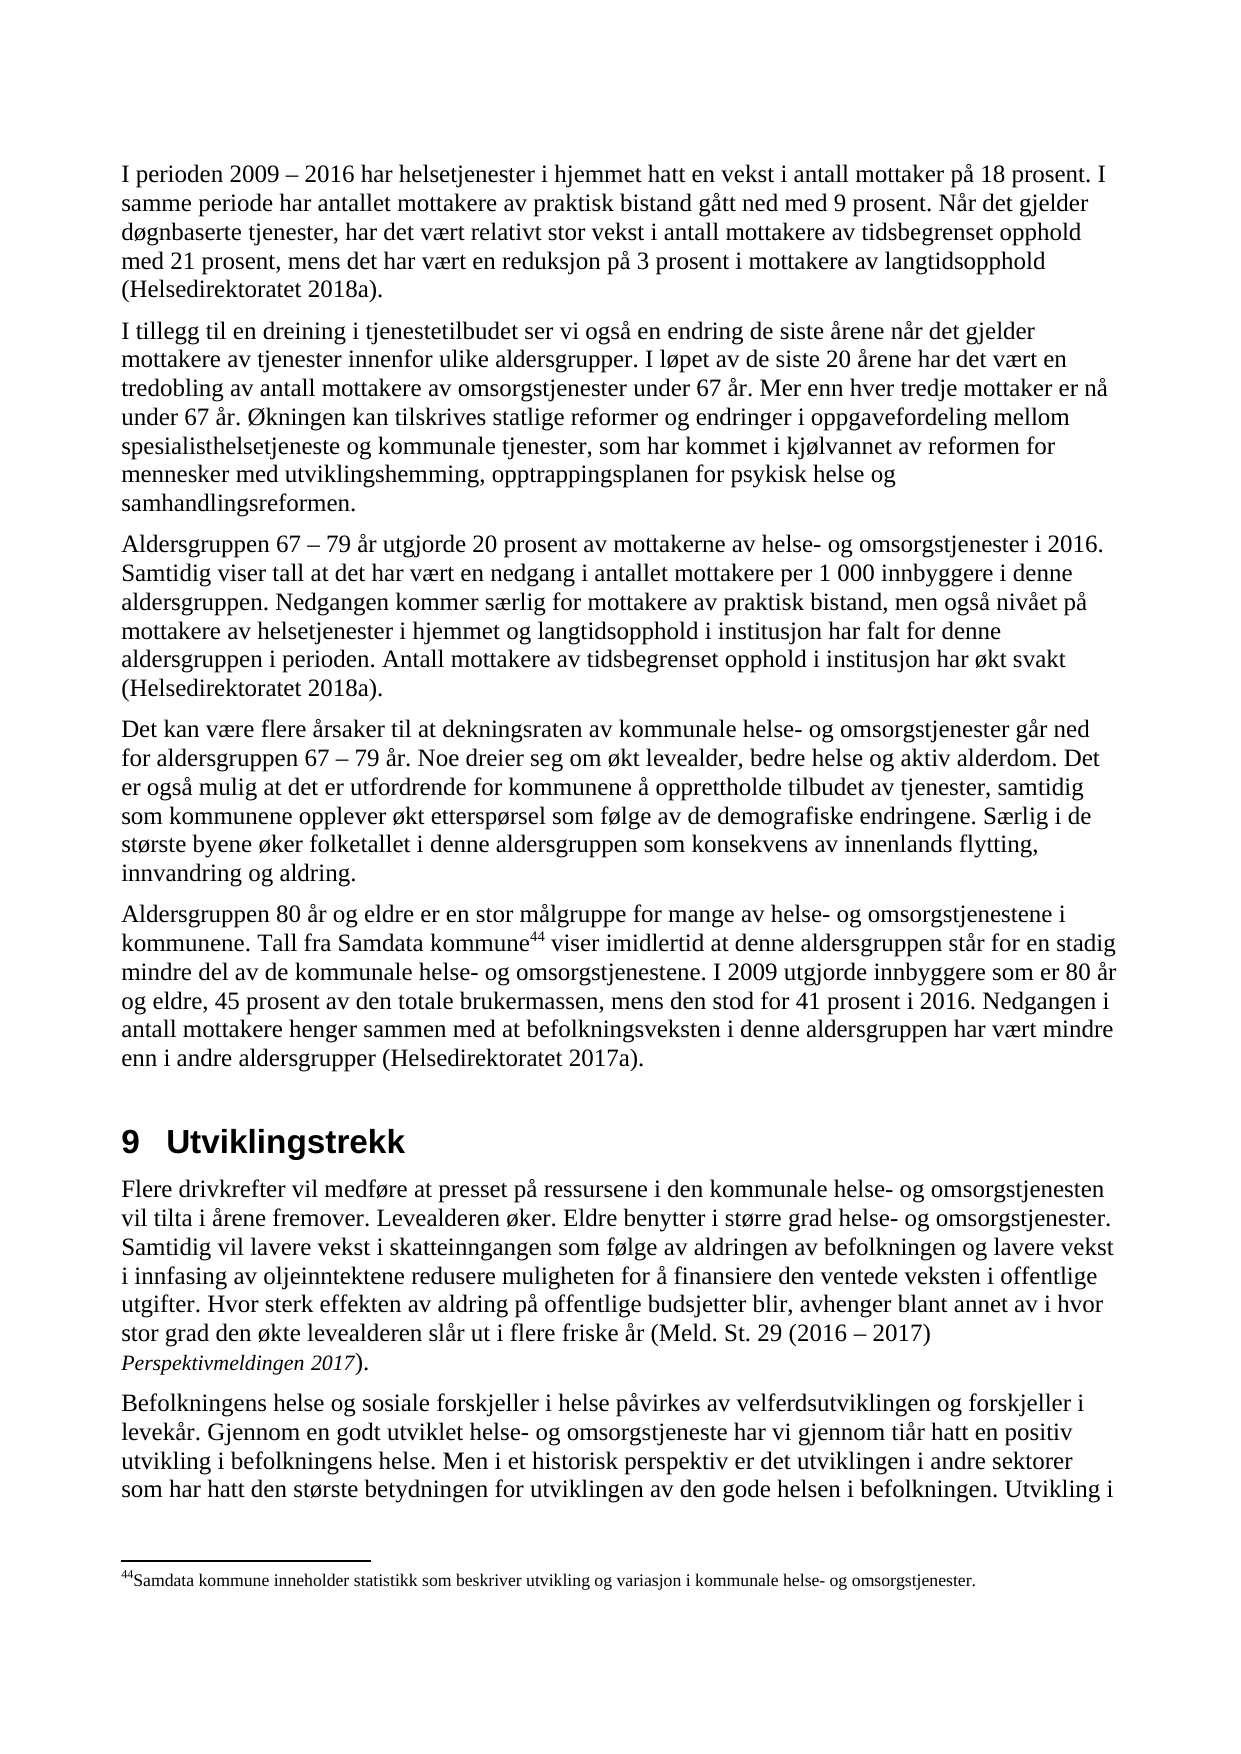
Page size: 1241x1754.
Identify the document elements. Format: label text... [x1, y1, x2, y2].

text Aldersgruppen 80 år og eldre er en stor målgruppe for mange av helse- og omsorgstjenestene i kommunene. Tall fra Samdata kommune viser imidlertid at denne aldersgruppen står for en stadig mindre del av de kommunale helse- og omsorgstjenestene. I 2009 utgjorde innbyggere som er 80 år og eldre, 45 prosent av den totale brukermassen, mens den stod for 41 prosent i 2016. Nedgangen i antall mottakere henger sammen med at befolkningsveksten i denne aldersgruppen har vært mindre enn i andre aldersgrupper (Helsedirektoratet 2017a). [121, 899, 1119, 1072]
text Det kan være flere årsaker til at dekningsraten av kommunale helse- og omsorgstjenester går ned for aldersgruppen 67 – 79 år. Noe dreier seg om økt levealder, bedre helse og aktiv alderdom. Det er også mulig at det er utfordrende for kommunene å opprettholde tilbudet av tjenester, samtidig som kommunene opplever økt etterspørsel som følge av de demografiske endringene. Særlig i de største byene øker folketallet i denne aldersgruppen som konsekvens av innenlands flytting, innvandring og aldring. [121, 714, 1119, 887]
text Flere drivkrefter vil medføre at presset på ressursene i den kommunale helse- og omsorgstjenesten vil tilta i årene fremover. Levealderen øker. Eldre benytter i større grad helse- og omsorgstjenester. Samtidig vil lavere vekst i skatteinngangen som følge av aldringen av befolkningen og lavere vekst i innfasing av oljeinntektene redusere muligheten for å finansiere den ventede veksten i offentlige utgifter. Hvor sterk effekten av aldring på offentlige budsjetter blir, avhenger blant annet av i hvor stor grad den økte levealderen slår ut i flere friske år (Meld. St. 29 (2016 – 2017) Perspektivmeldingen 2017). [121, 1174, 1119, 1376]
subtitle Utviklingstrekk [121, 1122, 1119, 1160]
text Aldersgruppen 67 – 79 år utgjorde 20 prosent av mottakerne av helse- og omsorgstjenester i 2016. Samtidig viser tall at det har vært en nedgang i antallet mottakere per 1 000 innbyggere i denne aldersgruppen. Nedgangen kommer særlig for mottakere av praktisk bistand, men også nivået på mottakere av helsetjenester i hjemmet og langtidsopphold i institusjon har falt for denne aldersgruppen i perioden. Antall mottakere av tidsbegrenset opphold i institusjon har økt svakt (Helsedirektoratet 2018a). [121, 529, 1119, 702]
text I perioden 2009 – 2016 har helsetjenester i hjemmet hatt en vekst i antall mottaker på 18 prosent. I samme periode har antallet mottakere av praktisk bistand gått ned med 9 prosent. Når det gjelder døgnbaserte tjenester, har det vært relativt stor vekst i antall mottakere av tidsbegrenset opphold med 21 prosent, mens det har vært en reduksjon på 3 prosent i mottakere av langtidsopphold (Helsedirektoratet 2018a). [121, 159, 1119, 303]
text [121, 1388, 1119, 1503]
text I tillegg til en dreining i tjenestetilbudet ser vi også en endring de siste årene når det gjelder mottakere av tjenester innenfor ulike aldersgrupper. I løpet av de siste 20 årene har det vært en tredobling av antall mottakere av omsorgstjenester under 67 år. Mer enn hver tredje mottaker er nå under 67 år. Økningen kan tilskrives statlige reformer og endringer i oppgavefordeling mellom spesialisthelsetjeneste og kommunale tjenester, som har kommet i kjølvannet av reformen for mennesker med utviklingshemming, opptrappingsplanen for psykisk helse og samhandlingsreformen. [121, 316, 1119, 517]
